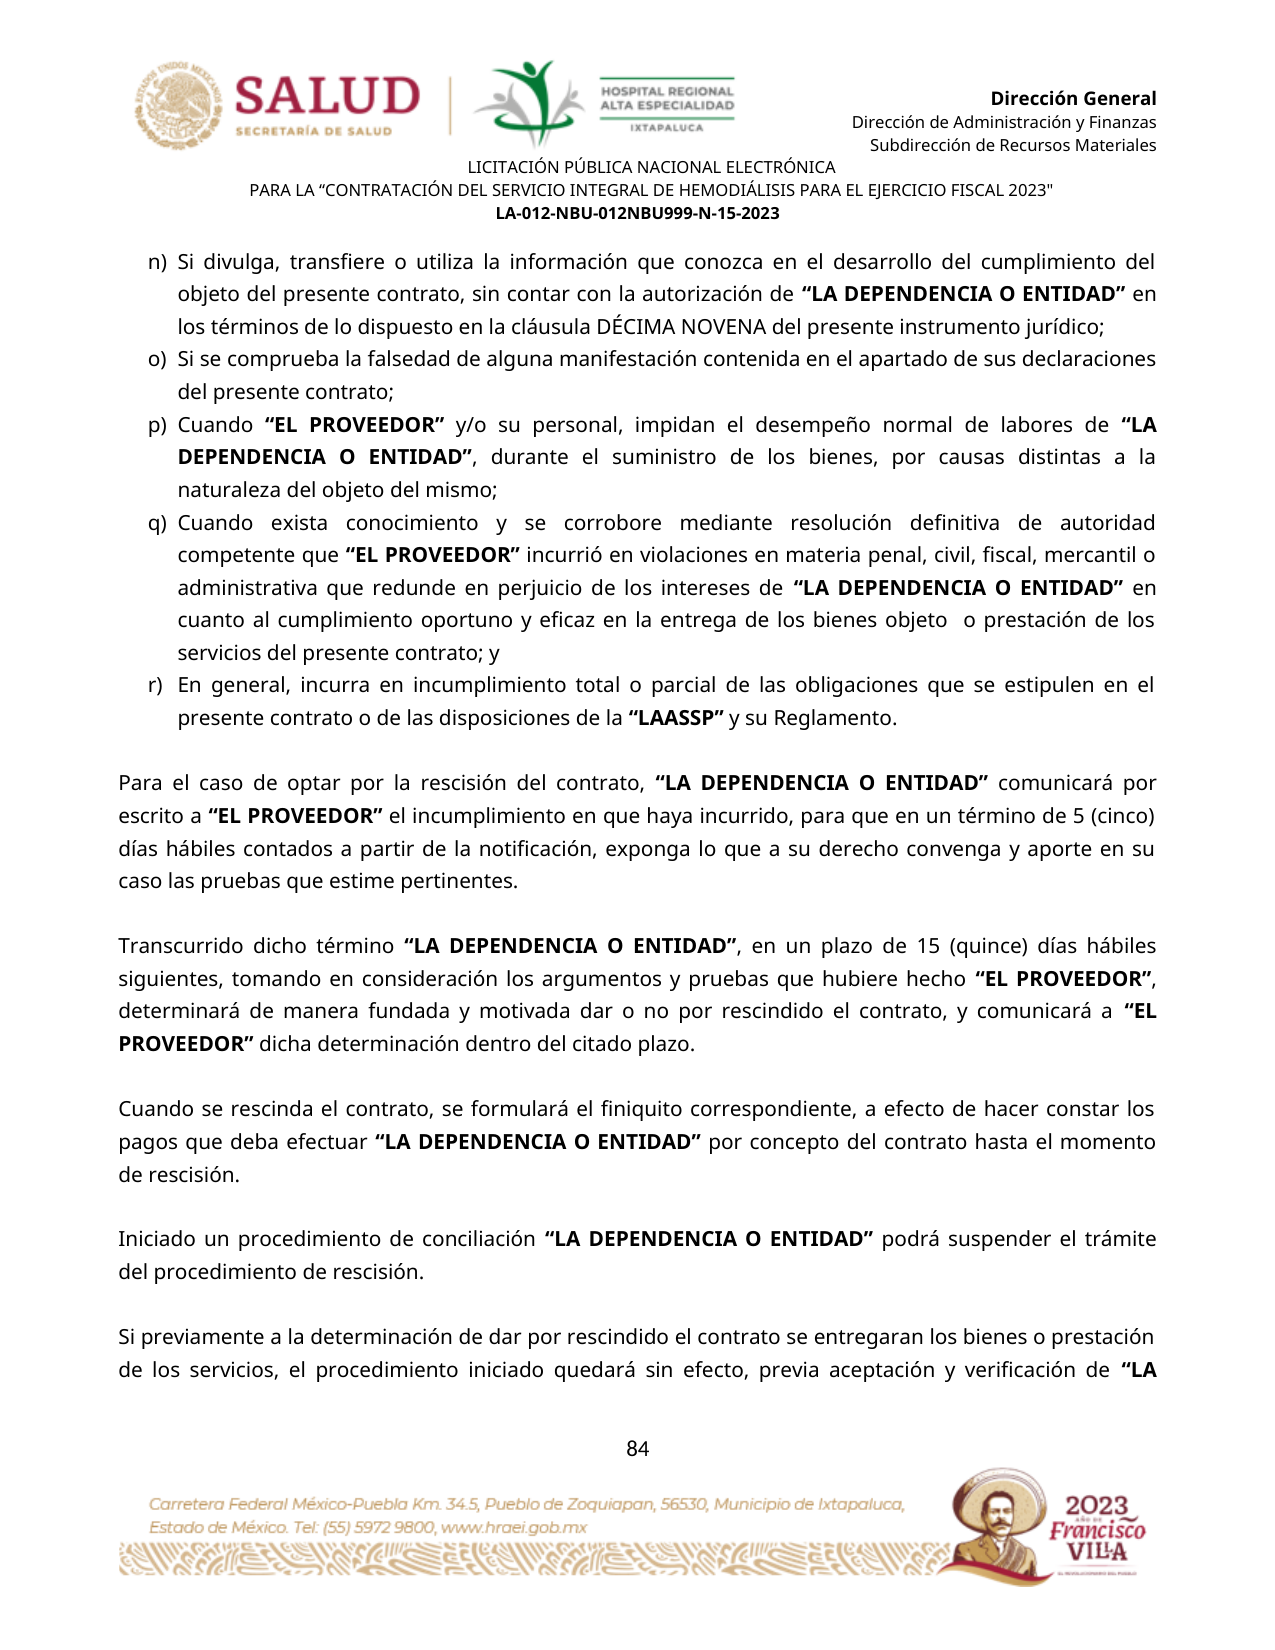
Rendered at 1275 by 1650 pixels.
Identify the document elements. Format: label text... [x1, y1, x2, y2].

list En general, incurra en incumplimiento total o parcial de las obligaciones que se estipulen en el presente contrato o de las disposiciones de la “LAASSP” y su Reglamento. [148, 671, 1157, 732]
text Cuando se rescinda el contrato, se formulará el finiquito correspondiente, a efecto de hacer constar los pagos que deba efectuar “LA DEPENDENCIA O ENTIDAD” por concepto del contrato hasta el momento de rescisión. [118, 1094, 1157, 1188]
text Iniciado un procedimiento de conciliación “LA DEPENDENCIA O ENTIDAD” podrá suspender el trámite del procedimiento de rescisión. [118, 1224, 1157, 1286]
text Para el caso de optar por la rescisión del contrato, “LA DEPENDENCIA O ENTIDAD” comunicará por escrito a “EL PROVEEDOR” el incumplimiento en que haya incurrido, para que en un término de 5 (cinco) días hábiles contados a partir de la notificación, exponga lo que a su derecho convenga y aporte en su caso las pruebas que estime pertinentes. [118, 768, 1157, 895]
picture [119, 1462, 1157, 1587]
list Si se comprueba la falsedad de alguna manifestación contenida en el apartado de sus declaraciones del presente contrato; [148, 344, 1157, 406]
list Si divulga, transfiere o utiliza la información que conozca en el desarrollo del cumplimiento del objeto del presente contrato, sin contar con la autorización de “LA DEPENDENCIA O ENTIDAD” en los términos de lo dispuesto en la cláusula DÉCIMA NOVENA del presente instrumento jurídico; [148, 247, 1157, 340]
list Cuando exista conocimiento y se corrobore mediante resolución definitiva de autoridad competente que “EL PROVEEDOR” incurrió en violaciones en materia penal, civil, fiscal, mercantil o administrativa que redunde en perjuicio de los intereses de “LA DEPENDENCIA O ENTIDAD” en cuanto al cumplimiento oportuno y eficaz en la entrega de los bienes objeto o prestación de los servicios del presente contrato; y [148, 508, 1157, 666]
text Transcurrido dicho término “LA DEPENDENCIA O ENTIDAD”, en un plazo de 15 (quince) días hábiles siguientes, tomando en consideración los argumentos y pruebas que hubiere hecho “EL PROVEEDOR”, determinará de manera fundada y motivada dar o no por rescindido el contrato, y comunicará a “EL PROVEEDOR” dicha determinación dentro del citado plazo. [118, 931, 1157, 1058]
list Cuando “EL PROVEEDOR” y/o su personal, impidan el desempeño normal de labores de “LA DEPENDENCIA O ENTIDAD”, durante el suministro de los bienes, por causas distintas a la naturaleza del objeto del mismo; [148, 410, 1157, 503]
picture [118, 45, 754, 157]
